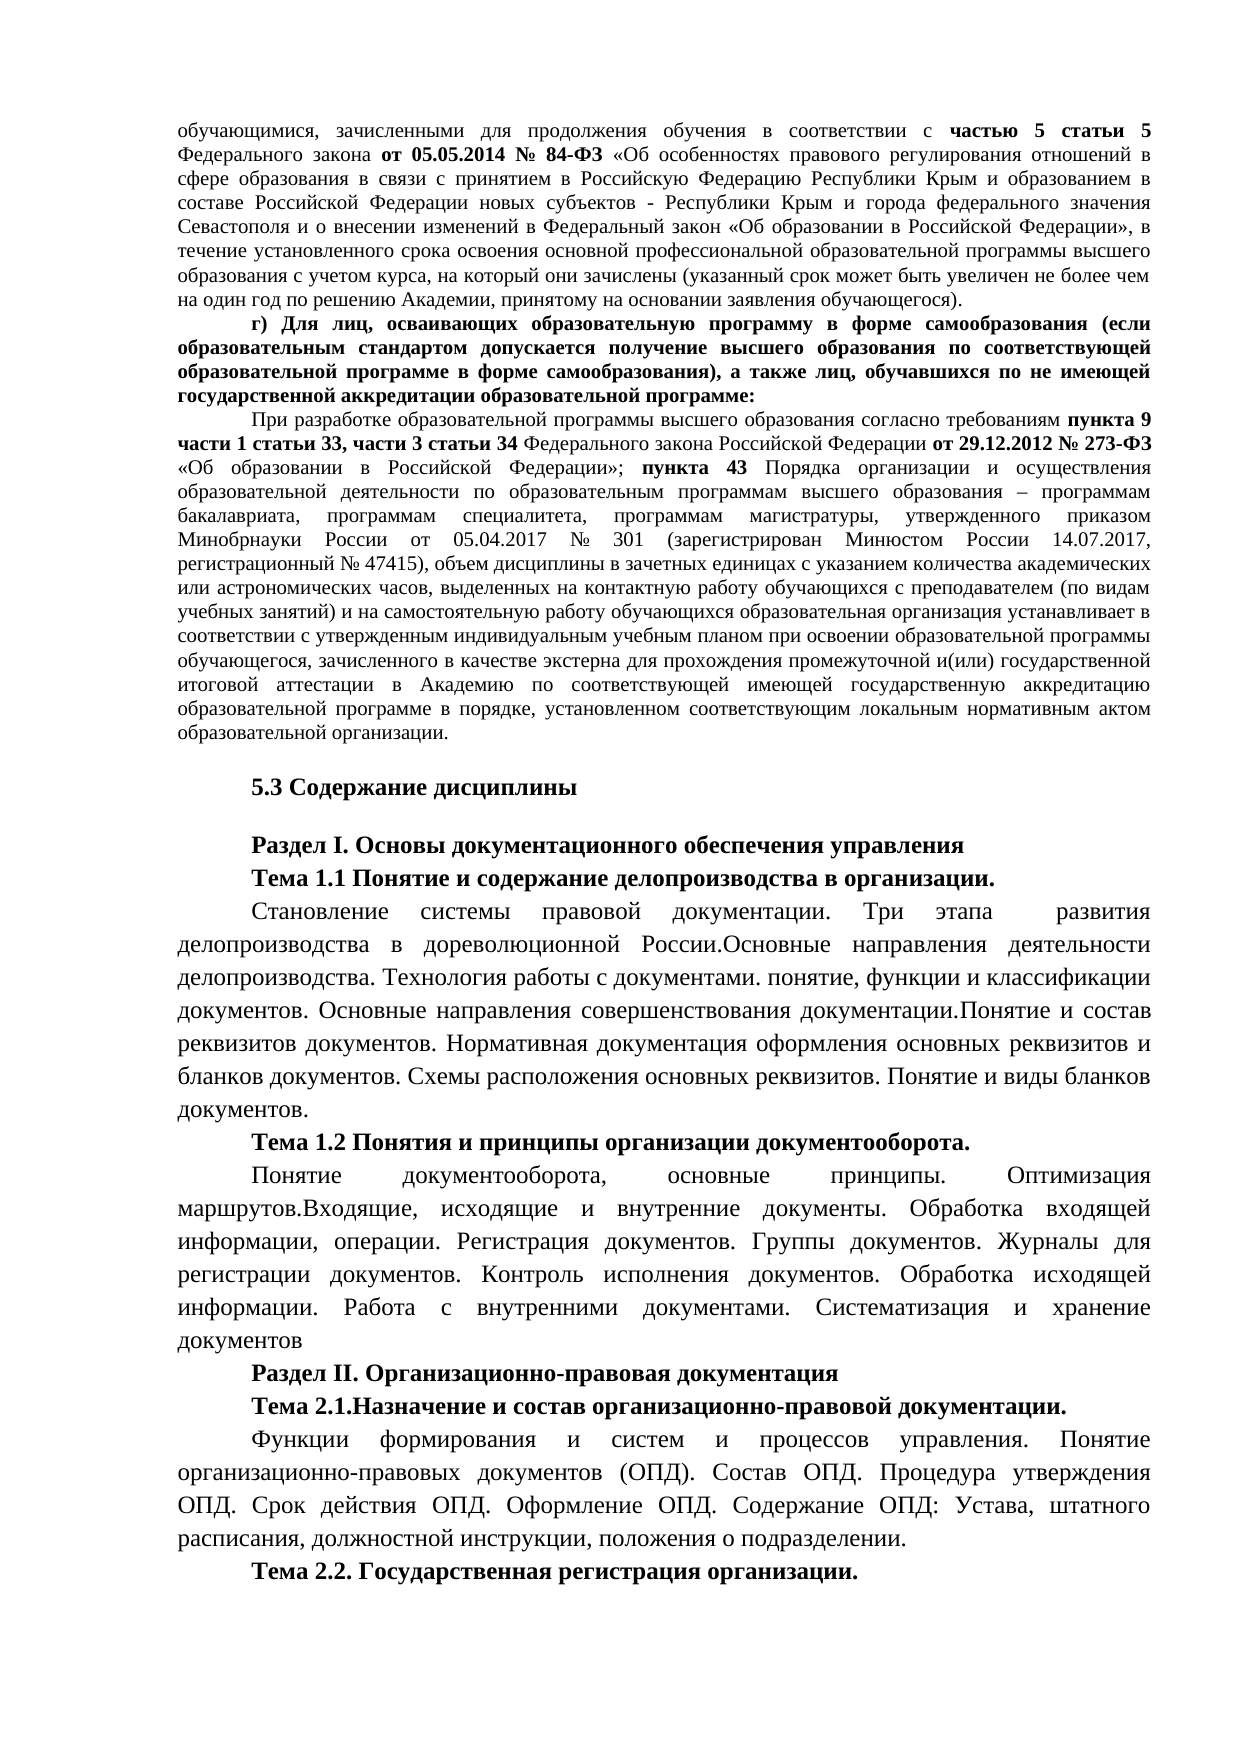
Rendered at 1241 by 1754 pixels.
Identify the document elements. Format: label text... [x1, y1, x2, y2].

text 5.3 Содержание дисциплины [177, 772, 1152, 801]
text Понятие документооборота, основные принципы. Оптимизация маршрутов.Входящие, исходящие и внутренние документы. Обработка входящей информации, операции. Регистрация документов. Группы документов. Журналы для регистрации документов. Контроль исполнения документов. Обработка исходящей информации. Работа с внутренними документами. Систематизация и хранение документов [177, 1160, 1152, 1354]
text Раздел II. Организационно-правовая документация [177, 1358, 1152, 1387]
text Тема 1.2 Понятия и принципы организации документооборота. [177, 1127, 1152, 1156]
text Раздел I. Основы документационного обеспечения управления [177, 830, 1152, 859]
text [177, 118, 1152, 311]
text Тема 2.2. Государственная регистрация организации. [177, 1556, 1152, 1585]
text Тема 2.1.Назначение и состав организационно-правовой документации. [177, 1391, 1152, 1420]
text При разработке образовательной программы высшего образования согласно требованиям пункта 9 части 1 статьи 33, части 3 статьи 34 Федерального закона Российской Федерации от 29.12.2012 № 273-ФЗ «Об образовании в Российской Федерации»; пункта 43 Порядка организации и осуществления образовательной деятельности по образовательным программам высшего образования – программам бакалавриата, программам специалитета, программам магистратуры, утвержденного приказом Минобрнауки России от 05.04.2017 № 301 (зарегистрирован Минюстом России 14.07.2017, регистрационный № 47415), объем дисциплины в зачетных единицах с указанием количества академических или астрономических часов, выделенных на контактную работу обучающихся с преподавателем (по видам учебных занятий) и на самостоятельную работу обучающихся образовательная организация устанавливает в соответствии с утвержденным индивидуальным учебным планом при освоении образовательной программы обучающегося, зачисленного в качестве экстерна для прохождения промежуточной и(или) государственной итоговой аттестации в Академию по соответствующей имеющей государственную аккредитацию образовательной программе в порядке, установленном соответствующим локальным нормативным актом образовательной организации. [177, 407, 1152, 744]
text г) Для лиц, осваивающих образовательную программу в форме самообразования (если образовательным стандартом допускается получение высшего образования по соответствующей образовательной программе в форме самообразования), а также лиц, обучавшихся по не имеющей государственной аккредитации образовательной программе: [177, 311, 1152, 407]
text Становление системы правовой документации. Три этапа развития делопроизводства в дореволюционной России.Основные направления деятельности делопроизводства. Технология работы с документами. понятие, функции и классификации документов. Основные направления совершенствования документации.Понятие и состав реквизитов документов. Нормативная документация оформления основных реквизитов и бланков документов. Схемы расположения основных реквизитов. Понятие и виды бланков документов. [177, 896, 1152, 1123]
text Тема 1.1 Понятие и содержание делопроизводства в организации. [177, 863, 1152, 892]
text Функции формирования и систем и процессов управления. Понятие организационно-правовых документов (ОПД). Состав ОПД. Процедура утверждения ОПД. Срок действия ОПД. Оформление ОПД. Содержание ОПД: Устава, штатного расписания, должностной инструкции, положения о подразделении. [177, 1424, 1152, 1552]
